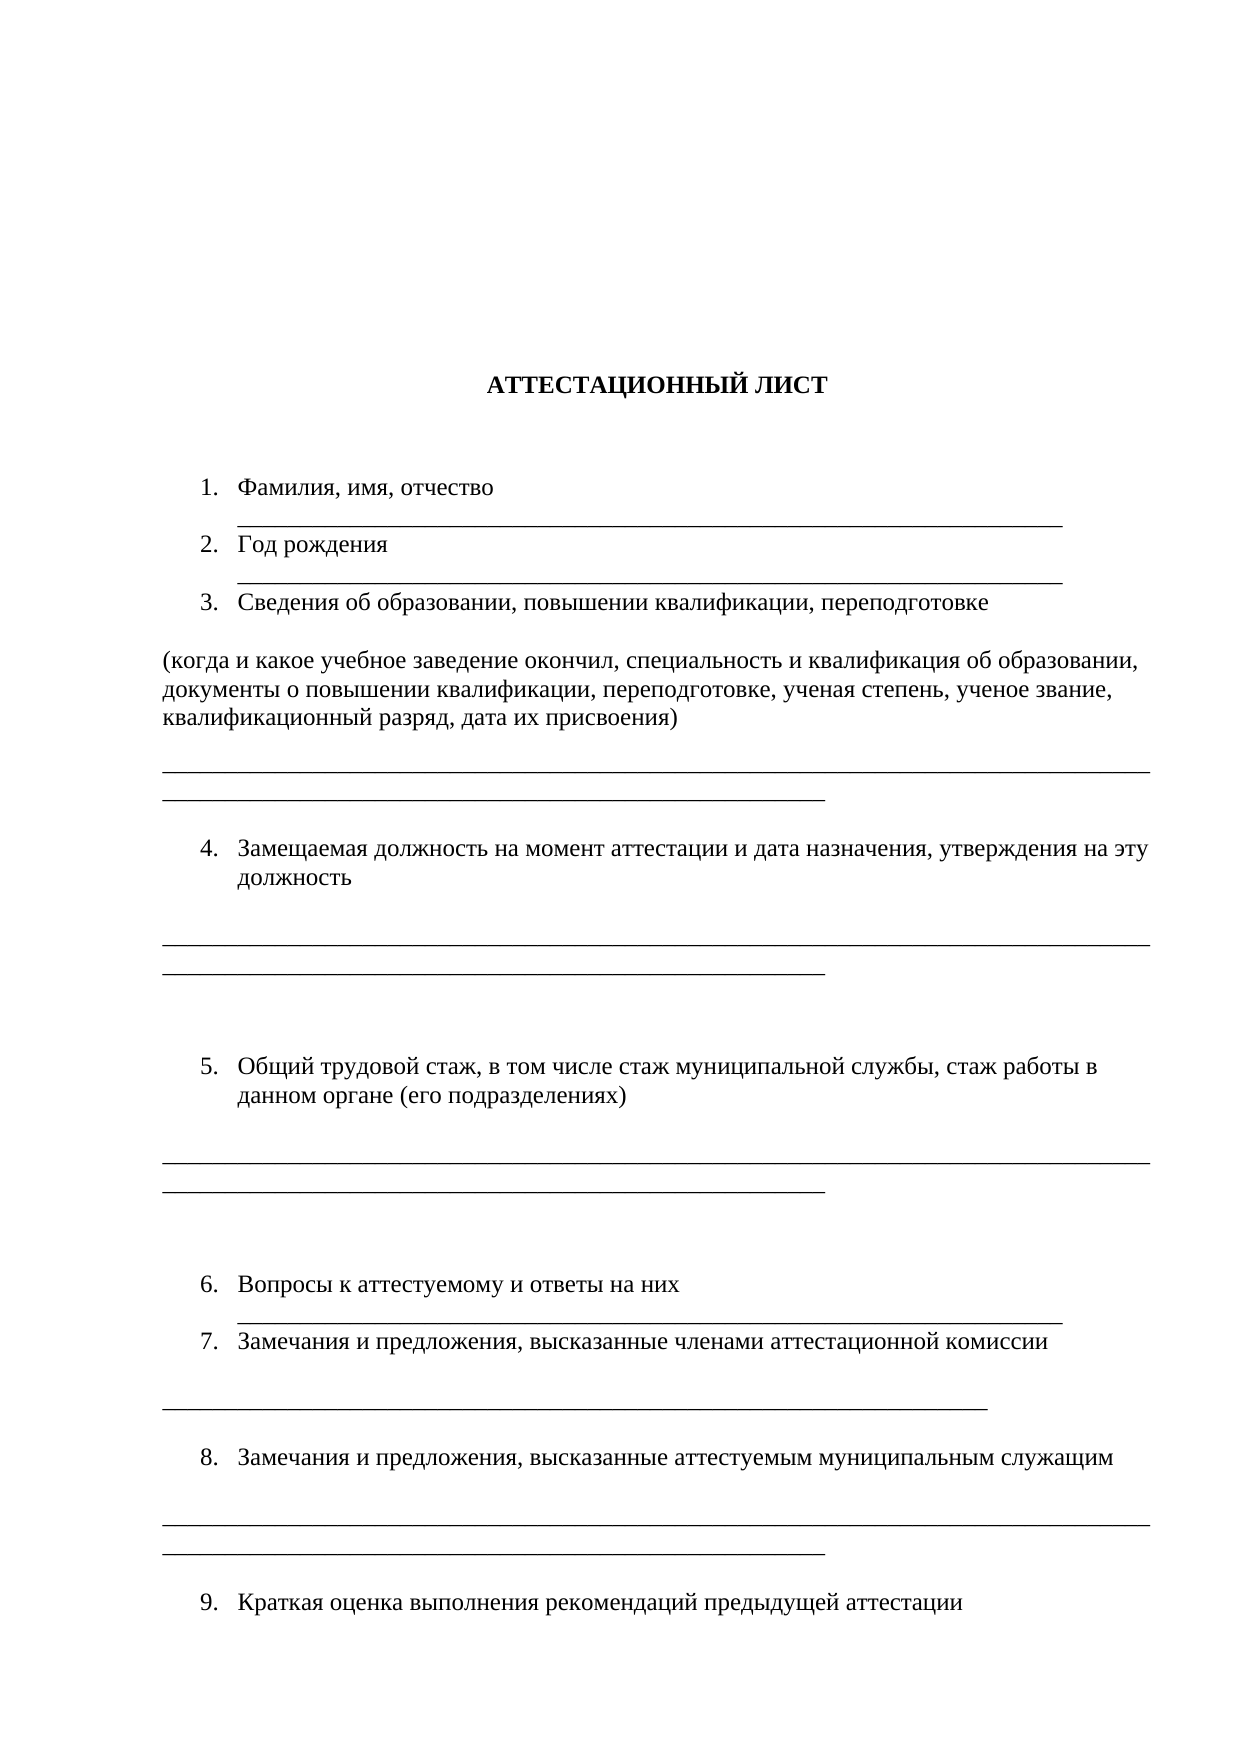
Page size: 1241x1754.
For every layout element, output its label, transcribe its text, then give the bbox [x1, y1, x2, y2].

text ____________________________________________________________________________________________________________________________________ [162, 920, 1152, 978]
text ____________________________________________________________________________________________________________________________________ [162, 1500, 1152, 1558]
list Краткая оценка выполнения рекомендаций предыдущей аттестации [200, 1587, 1152, 1616]
list Замечания и предложения, высказанные аттестуемым муниципальным служащим [200, 1442, 1152, 1471]
text (когда и какое учебное заведение окончил, специальность и квалификация об образовании, документы о повышении квалификации, переподготовке, ученая степень, ученое звание, квалификационный разряд, дата их присвоения) [162, 645, 1152, 731]
text ____________________________________________________________________________________________________________________________________ [162, 1138, 1152, 1195]
list Замещаемая должность на момент аттестации и дата назначения, утверждения на эту должность [200, 833, 1152, 891]
list Замечания и предложения, высказанные членами аттестационной комиссии [200, 1326, 1152, 1355]
text ____________________________________________________________________________________________________________________________________ [162, 747, 1152, 804]
list Год рождения __________________________________________________________________ [200, 529, 1152, 587]
list Общий трудовой стаж, в том числе стаж муниципальной службы, стаж работы в данном органе (его подразделениях) [200, 1051, 1152, 1109]
list Вопросы к аттестуемому и ответы на них __________________________________________________________________ [200, 1269, 1152, 1326]
text АТТЕСТАЦИОННЫЙ ЛИСТ [162, 370, 1152, 398]
list Сведения об образовании, повышении квалификации, переподготовке [200, 587, 1152, 616]
list Фамилия, имя, отчество __________________________________________________________________ [200, 472, 1152, 529]
text __________________________________________________________________ [162, 1384, 1152, 1413]
